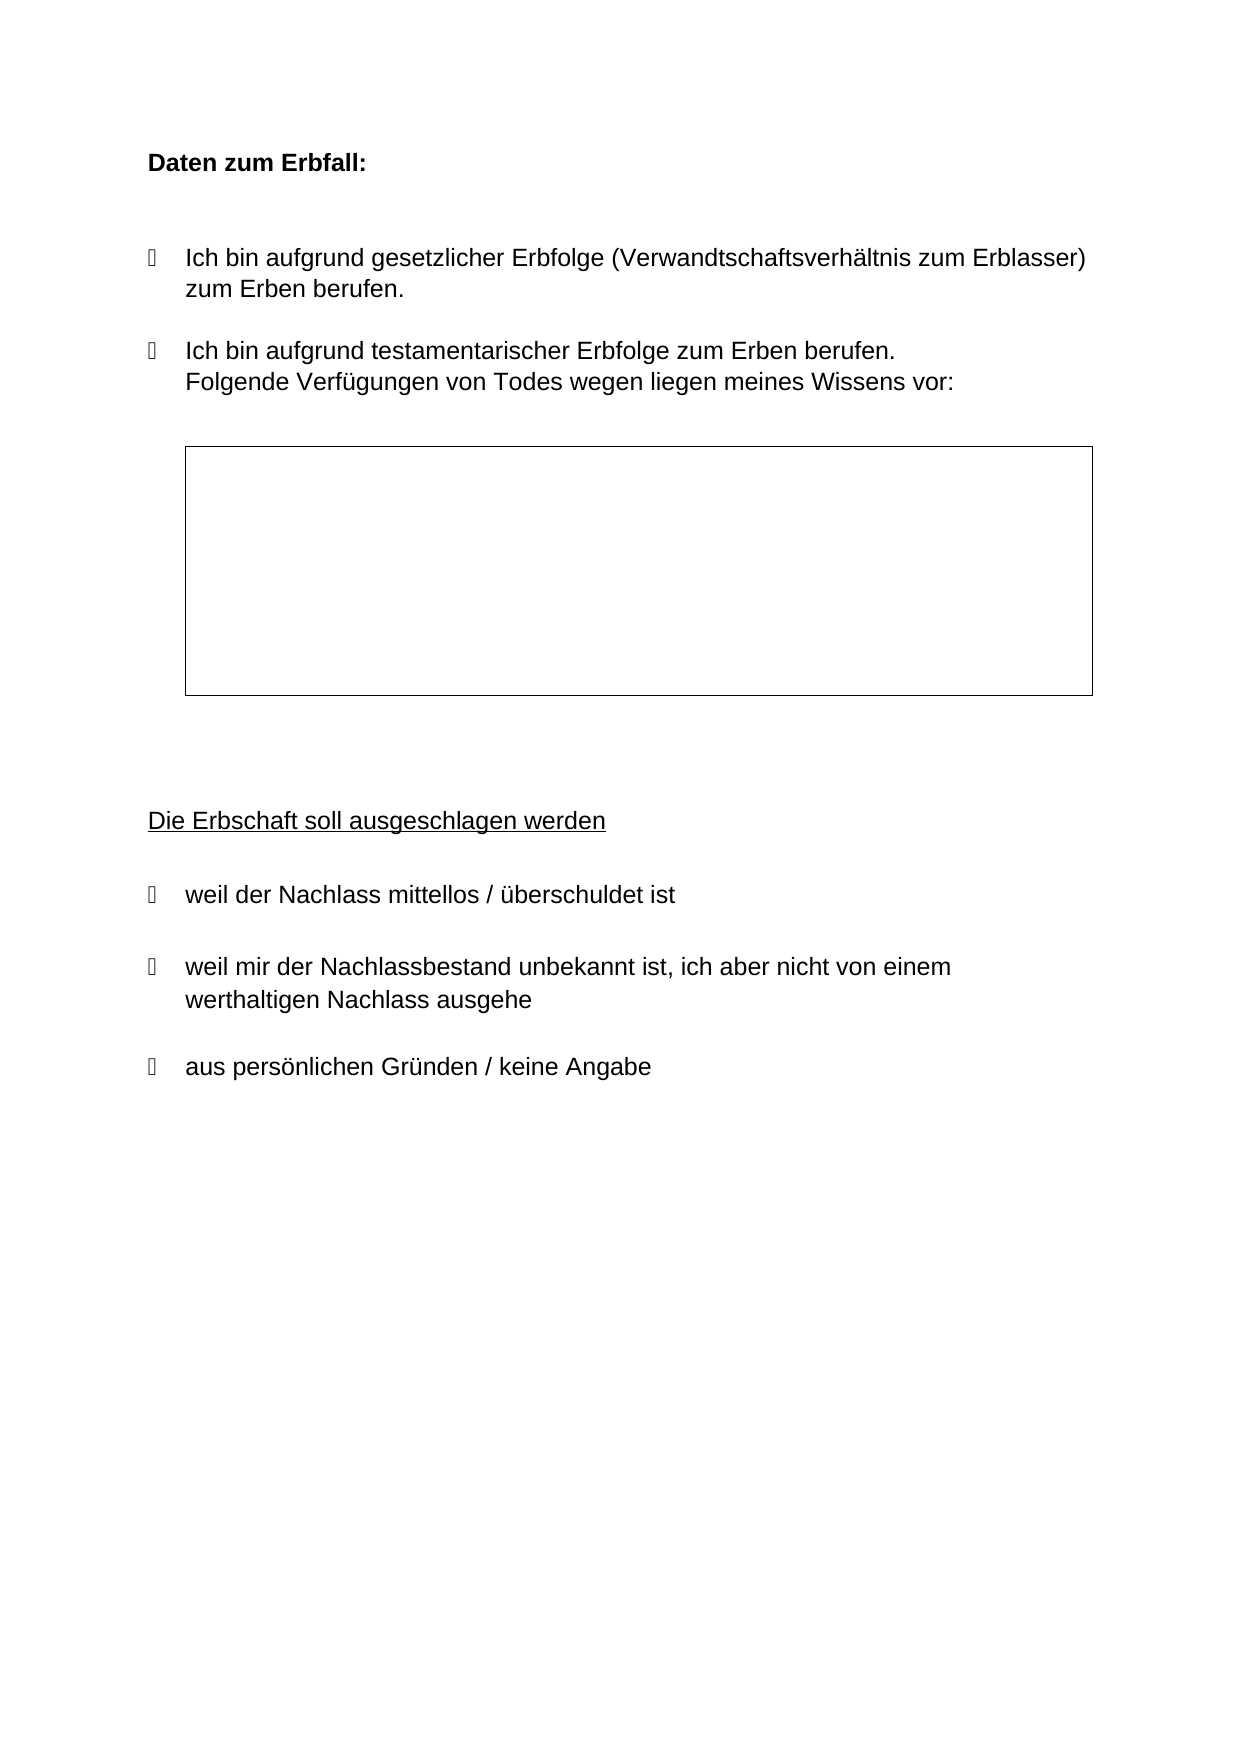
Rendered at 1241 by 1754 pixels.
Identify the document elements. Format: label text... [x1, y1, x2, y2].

text Die Erbschaft soll ausgeschlagen werden [148, 806, 1093, 835]
text Daten zum Erbfall: [148, 148, 1093, 176]
list Folgende Verfügungen von Todes wegen liegen meines Wissens vor: [185, 367, 1093, 396]
list weil der Nachlass mittellos / überschuldet ist [148, 880, 1093, 909]
list Ich bin aufgrund testamentarischer Erbfolge zum Erben berufen. [148, 336, 1093, 365]
table_header [186, 447, 1092, 695]
list Ich bin aufgrund gesetzlicher Erbfolge (Verwandtschaftsverhältnis zum Erblasser) zum Erben berufen. [148, 243, 1093, 303]
list aus persönlichen Gründen / keine Angabe [148, 1051, 1093, 1080]
list weil mir der Nachlassbestand unbekannt ist, ich aber nicht von einem werthaltigen Nachlass ausgehe [148, 952, 1093, 1014]
